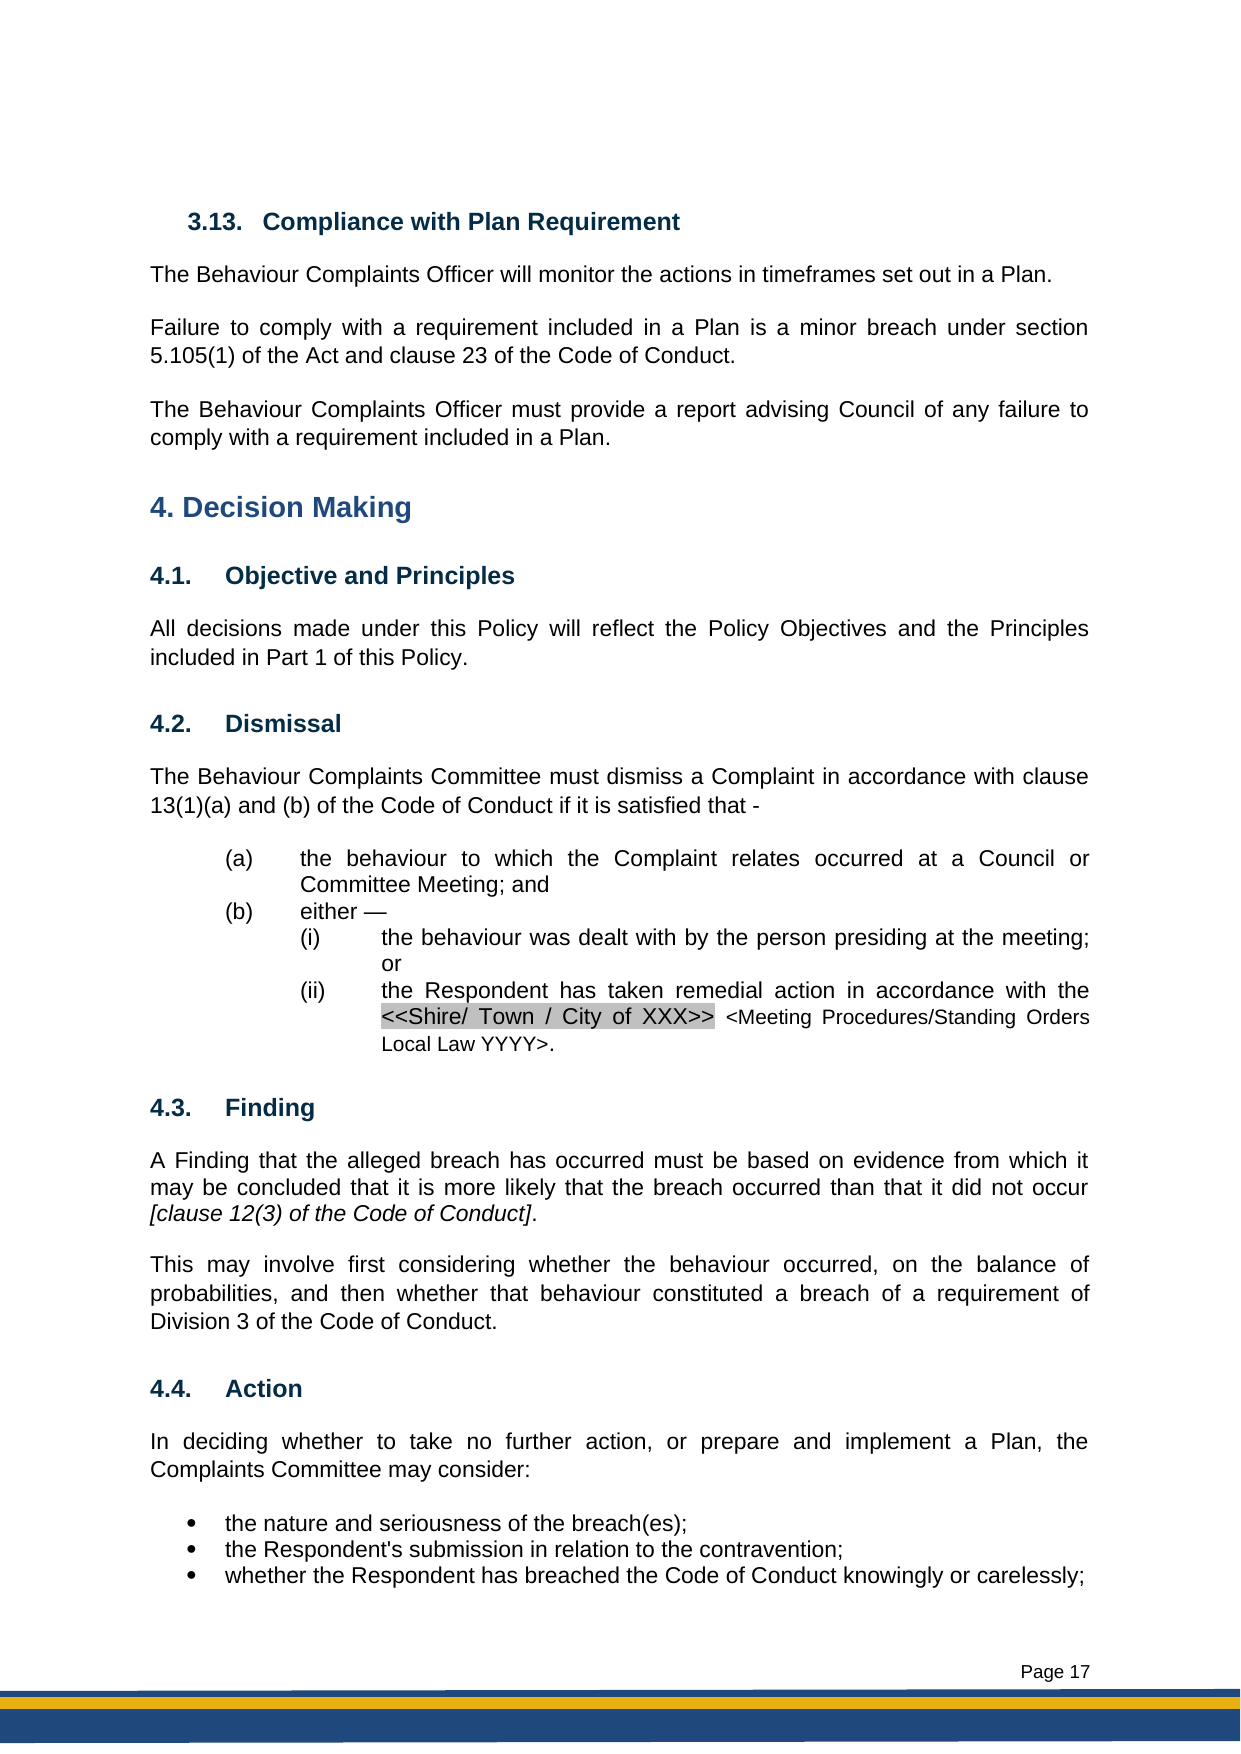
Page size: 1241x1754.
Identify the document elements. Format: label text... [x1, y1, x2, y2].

list the behaviour to which the Complaint relates occurred at a Council or Committee Meeting; and [225, 845, 1090, 898]
text the Respondent's submission in relation to the contravention; [187, 1536, 1090, 1562]
subtitle Dismissal [150, 709, 1090, 738]
text whether the Respondent has breached the Code of Conduct knowingly or carelessly; [187, 1562, 1090, 1589]
subtitle Compliance with Plan Requirement [187, 207, 1090, 236]
text This may involve first considering whether the behaviour occurred, on the balance of probabilities, and then whether that behaviour constituted a breach of a requirement of Division 3 of the Code of Conduct. [150, 1251, 1090, 1334]
text A Finding that the alleged breach has occurred must be based on evidence from which it may be concluded that it is more likely that the breach occurred than that it did not occur [clause 12(3) of the Code of Conduct]. [150, 1147, 1090, 1226]
text the nature and seriousness of the breach(es); [187, 1509, 1090, 1536]
list either — [225, 898, 1090, 924]
text All decisions made under this Policy will reflect the Policy Objectives and the Principles included in Part 1 of this Policy. [150, 615, 1090, 670]
subtitle Objective and Principles [150, 561, 1090, 590]
text The Behaviour Complaints Officer will monitor the actions in timeframes set out in a Plan. [150, 261, 1090, 287]
subtitle Action [150, 1374, 1090, 1403]
subtitle Finding [150, 1093, 1090, 1122]
list the Respondent has taken remedial action in accordance with the <<Shire/ Town / City of XXX>> <Meeting Procedures/Standing Orders Local Law YYYY>. [300, 977, 1090, 1056]
text The Behaviour Complaints Committee must dismiss a Complaint in accordance with clause 13(1)(a) and (b) of the Code of Conduct if it is satisfied that - [150, 763, 1090, 818]
text In deciding whether to take no further action, or prepare and implement a Plan, the Complaints Committee may consider: [150, 1428, 1090, 1482]
list the behaviour was dealt with by the person presiding at the meeting; or [300, 924, 1090, 977]
text The Behaviour Complaints Officer must provide a report advising Council of any failure to comply with a requirement included in a Plan. [150, 396, 1090, 451]
subtitle 4. Decision Making [150, 490, 1090, 524]
text Failure to comply with a requirement included in a Plan is a minor breach under section 5.105(1) of the Act and clause 23 of the Code of Conduct. [150, 314, 1090, 369]
